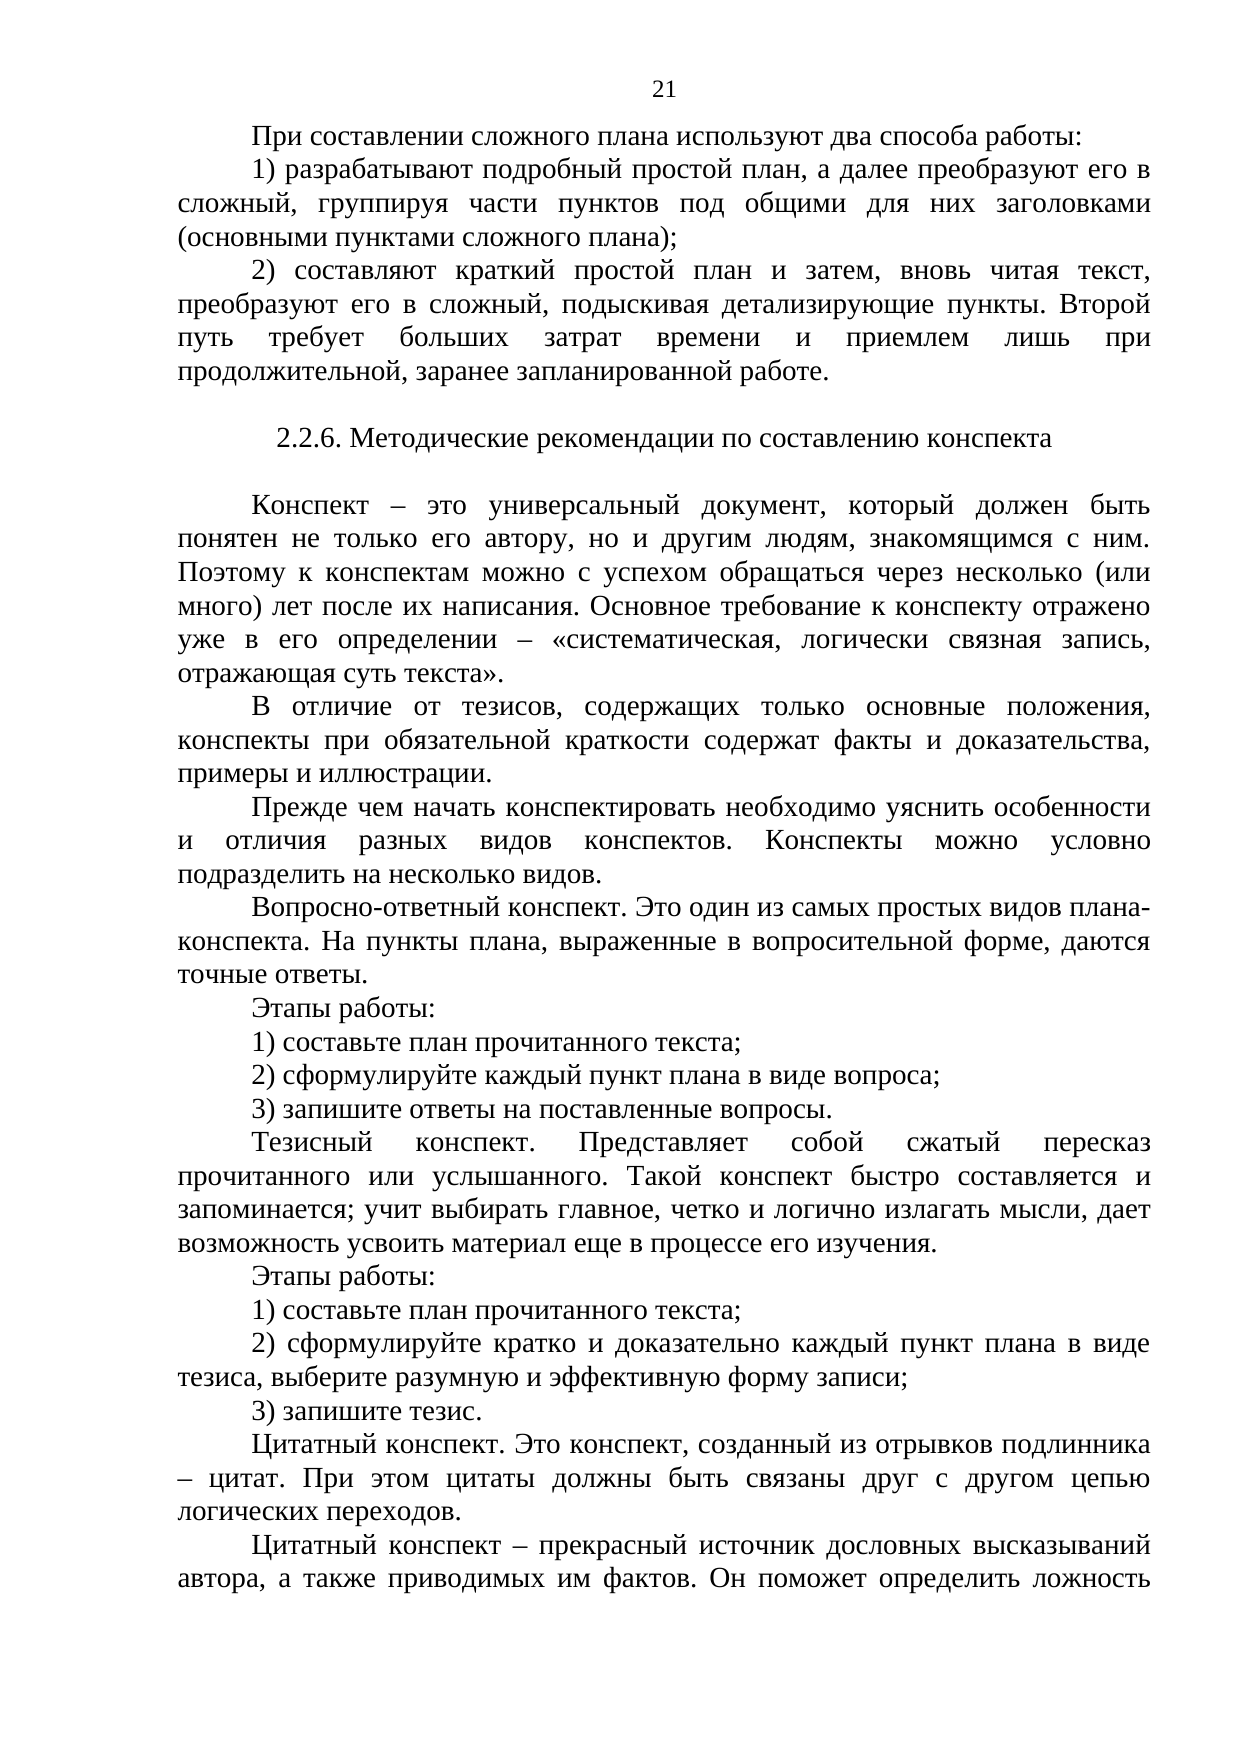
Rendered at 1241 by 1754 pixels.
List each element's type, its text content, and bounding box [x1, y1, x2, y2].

text В отличие от тезисов, содержащих только основные положения, конспекты при обязательной краткости содержат факты и доказательства, примеры и иллюстрации. [177, 688, 1152, 789]
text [177, 1527, 1152, 1594]
text 3) запишите тезис. [177, 1393, 1152, 1426]
text 2) сформулируйте кратко и доказательно каждый пункт плана в виде тезиса, выберите разумную и эффективную форму записи; [177, 1326, 1152, 1393]
text 1) разрабатывают подробный простой план, а далее преобразуют его в сложный, группируя части пунктов под общими для них заголовками (основными пунктами сложного плана); [177, 152, 1152, 252]
text Этапы работы: [177, 1258, 1152, 1292]
text Тезисный конспект. Представляет собой сжатый пересказ прочитанного или услышанного. Такой конспект быстро составляется и запоминается; учит выбирать главное, четко и логично излагать мысли, дает возможность усвоить материал еще в процессе его изучения. [177, 1124, 1152, 1258]
text При составлении сложного плана используют два способа работы: [177, 118, 1152, 152]
text Конспект – это универсальный документ, который должен быть понятен не только его автору, но и другим людям, знакомящимся с ним. Поэтому к конспектам можно с успехом обращаться через несколько (или много) лет после их написания. Основное требование к конспекту отражено уже в его определении – «систематическая, логически связная запись, отражающая суть текста». [177, 487, 1152, 688]
text 2.2.6. Методические рекомендации по составлению конспекта [177, 420, 1152, 453]
text Вопросно-ответный конспект. Это один из самых простых видов плана-конспекта. На пункты плана, выраженные в вопросительной форме, даются точные ответы. [177, 889, 1152, 990]
text Цитатный конспект. Это конспект, созданный из отрывков подлинника – цитат. При этом цитаты должны быть связаны друг с другом цепью логических переходов. [177, 1426, 1152, 1527]
text 1) составьте план прочитанного текста; [177, 1292, 1152, 1326]
text 3) запишите ответы на поставленные вопросы. [177, 1091, 1152, 1124]
text Прежде чем начать конспектировать необходимо уяснить особенности и отличия разных видов конспектов. Конспекты можно условно подразделить на несколько видов. [177, 789, 1152, 889]
text 2) составляют краткий простой план и затем, вновь читая текст, преобразуют его в сложный, подыскивая детализирующие пункты. Второй путь требует больших затрат времени и приемлем лишь при продолжительной, заранее запланированной работе. [177, 252, 1152, 386]
text Этапы работы: [177, 990, 1152, 1024]
text 2) сформулируйте каждый пункт плана в виде вопроса; [177, 1057, 1152, 1091]
text 1) составьте план прочитанного текста; [177, 1024, 1152, 1057]
